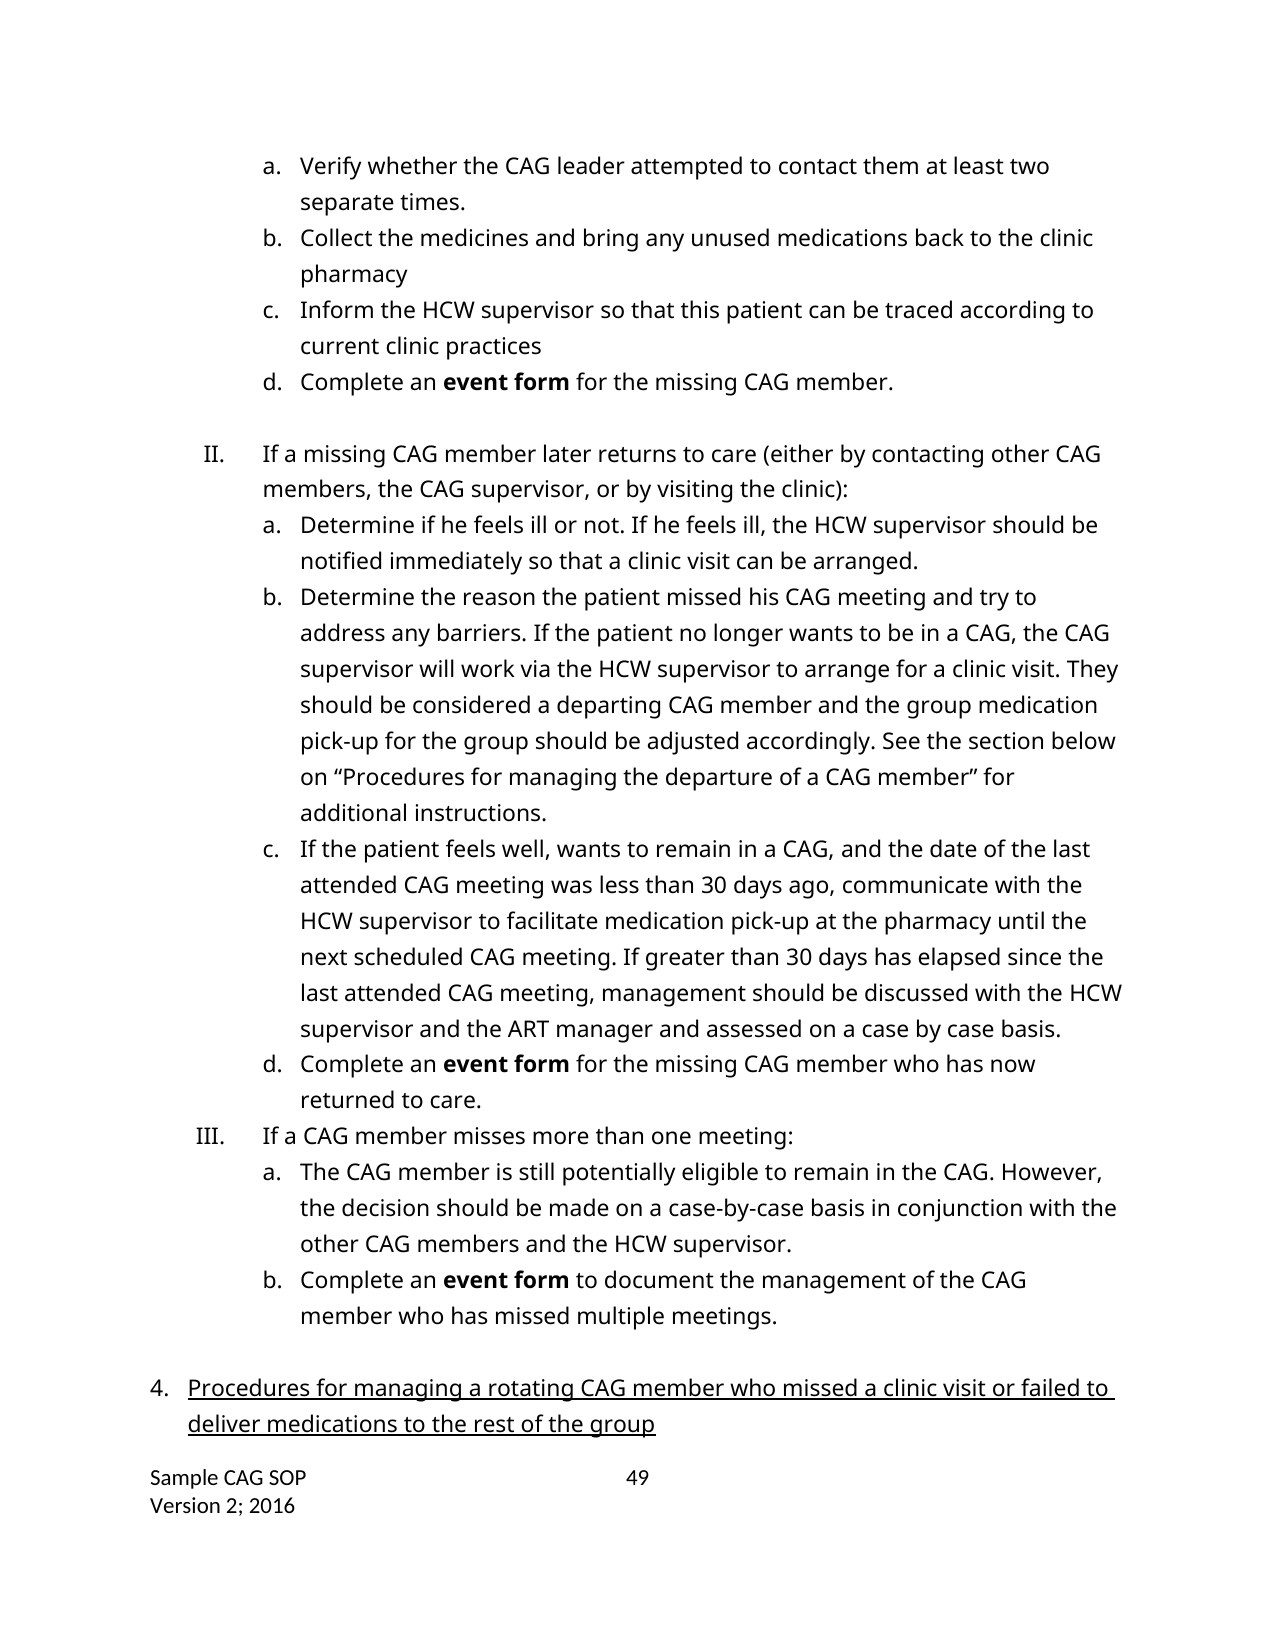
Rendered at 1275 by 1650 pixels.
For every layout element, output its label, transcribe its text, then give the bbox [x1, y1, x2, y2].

list Determine the reason the patient missed his CAG meeting and try to address any barriers. If the patient no longer wants to be in a CAG, the CAG supervisor will work via the HCW supervisor to arrange for a clinic visit. They should be considered a departing CAG member and the group medication pick-up for the group should be adjusted accordingly. See the section below on “Procedures for managing the departure of a CAG member” for additional instructions. [262, 581, 1125, 828]
list Procedures for managing a rotating CAG member who missed a clinic visit or failed to deliver medications to the rest of the group [150, 1372, 1125, 1439]
list The CAG member is still potentially eligible to remain in the CAG. However, the decision should be made on a case-by-case basis in conjunction with the other CAG members and the HCW supervisor. [262, 1156, 1125, 1259]
list Complete an event form for the missing CAG member who has now returned to care. [262, 1048, 1125, 1116]
list Verify whether the CAG leader attempted to contact them at least two separate times. [262, 150, 1125, 217]
list Complete an event form to document the management of the CAG member who has missed multiple meetings. [262, 1264, 1125, 1331]
list Determine if he feels ill or not. If he feels ill, the HCW supervisor should be notified immediately so that a clinic visit can be arranged. [262, 509, 1125, 577]
list Complete an event form for the missing CAG member. [262, 366, 1125, 397]
list If a CAG member misses more than one meeting: [225, 1120, 1125, 1152]
list Collect the medicines and bring any unused medications back to the clinic pharmacy [262, 222, 1125, 289]
list Inform the HCW supervisor so that this patient can be traced according to current clinic practices [262, 294, 1125, 361]
list If the patient feels well, wants to remain in a CAG, and the date of the last attended CAG meeting was less than 30 days ago, communicate with the HCW supervisor to facilitate medication pick-up at the pharmacy until the next scheduled CAG meeting. If greater than 30 days has elapsed since the last attended CAG meeting, management should be discussed with the HCW supervisor and the ART manager and assessed on a case by case basis. [262, 833, 1125, 1044]
list If a missing CAG member later returns to care (either by contacting other CAG members, the CAG supervisor, or by visiting the clinic): [225, 437, 1125, 505]
